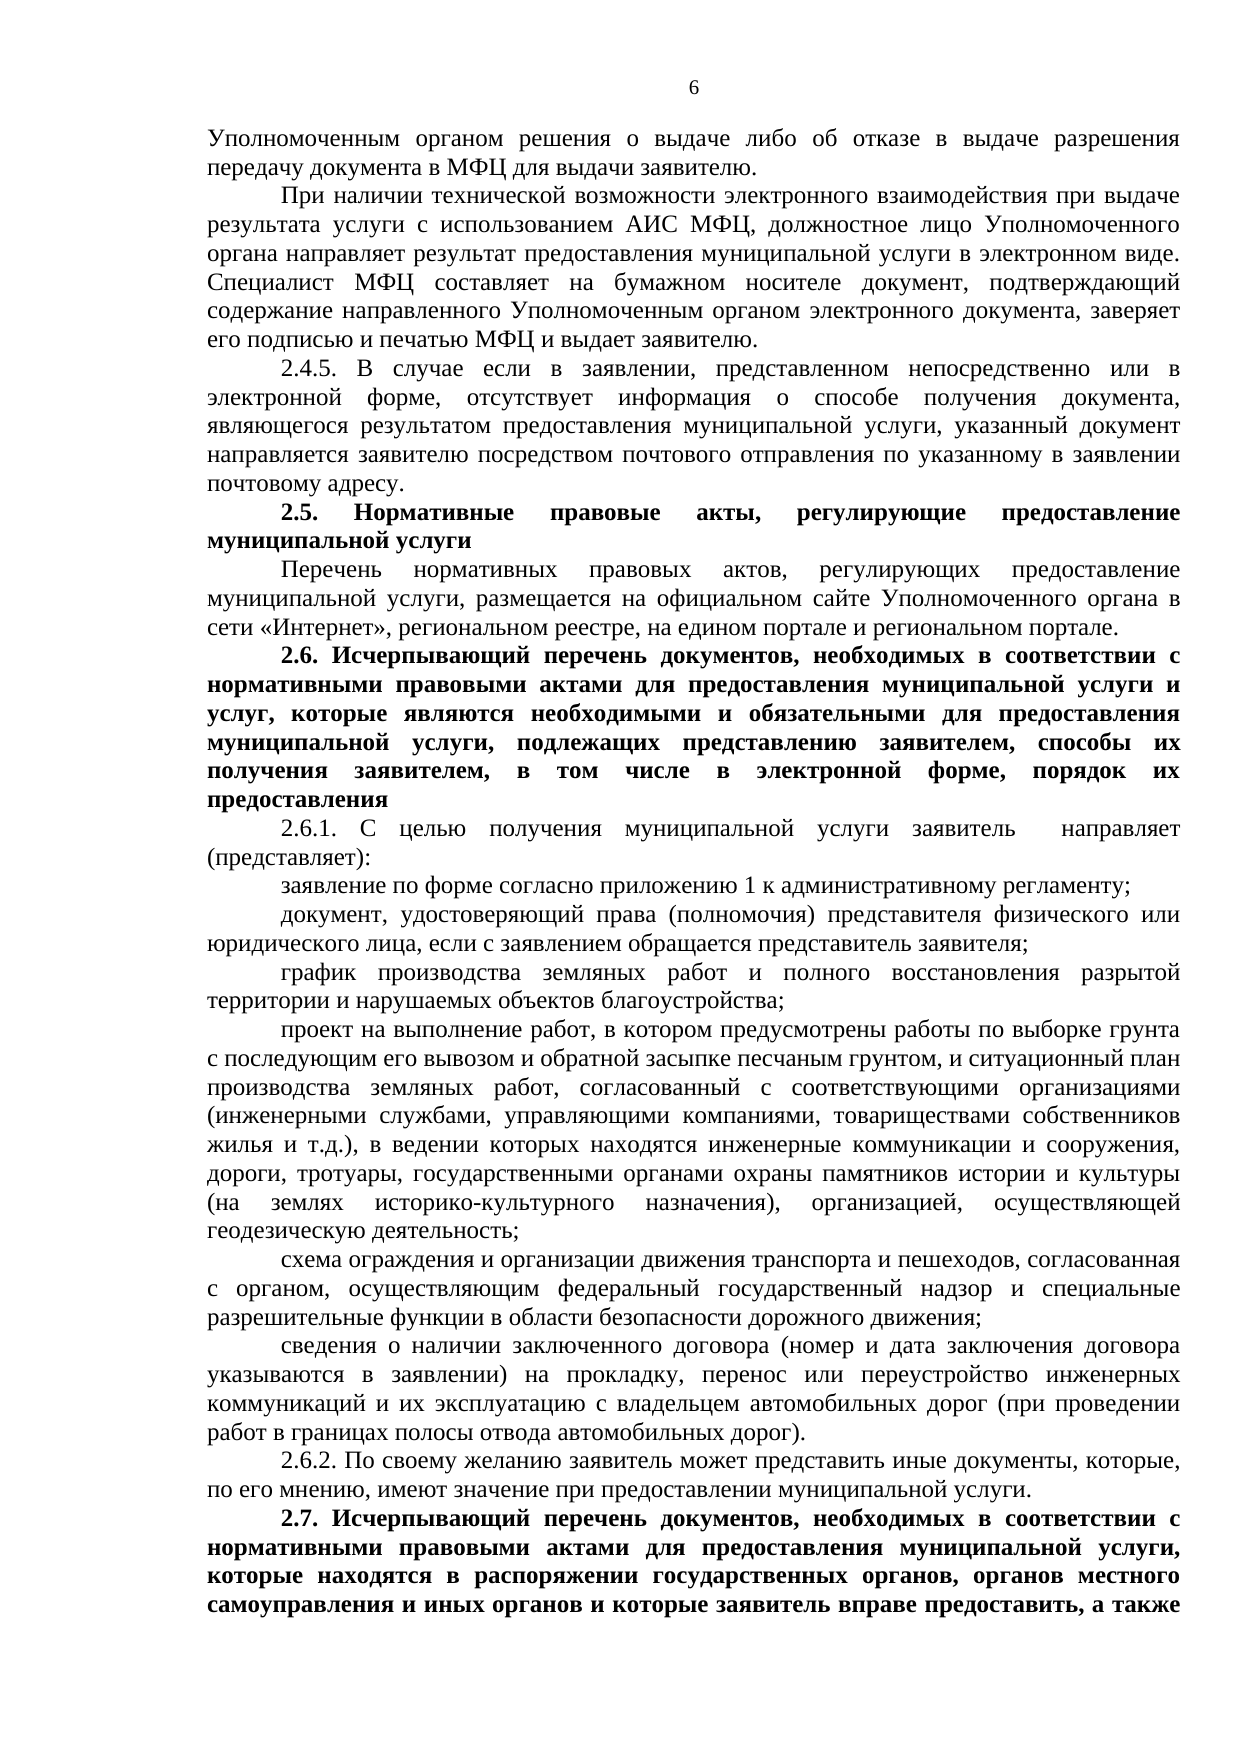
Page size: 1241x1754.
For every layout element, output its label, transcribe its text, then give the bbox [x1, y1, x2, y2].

text 2.6.1. С целью получения муниципальной услуги заявитель направляет (представляет): [207, 813, 1181, 871]
text сведения о наличии заключенного договора (номер и дата заключения договора указываются в заявлении) на прокладку, перенос или переустройство инженерных коммуникаций и их эксплуатацию с владельцем автомобильных дорог (при проведении работ в границах полосы отвода автомобильных дорог). [207, 1331, 1181, 1446]
text проект на выполнение работ, в котором предусмотрены работы по выборке грунта с последующим его вывозом и обратной засыпке песчаным грунтом, и ситуационный план производства земляных работ, согласованный с соответствующими организациями (инженерными службами, управляющими компаниями, товариществами собственников жилья и т.д.), в ведении которых находятся инженерные коммуникации и сооружения, дороги, тротуары, государственными органами охраны памятников истории и культуры (на землях историко-культурного назначения), организацией, осуществляющей геодезическую деятельность; [207, 1014, 1181, 1244]
text документ, удостоверяющий права (полномочия) представителя физического или юридического лица, если с заявлением обращается представитель заявителя; [207, 899, 1181, 957]
text Перечень нормативных правовых актов, регулирующих предоставление муниципальной услуги, размещается на официальном сайте Уполномоченного органа в сети «Интернет», региональном реестре, на едином портале и региональном портале. [207, 554, 1181, 641]
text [207, 1503, 1181, 1618]
text график производства земляных работ и полного восстановления разрытой территории и нарушаемых объектов благоустройства; [207, 957, 1181, 1014]
text схема ограждения и организации движения транспорта и пешеходов, согласованная с органом, осуществляющим федеральный государственный надзор и специальные разрешительные функции в области безопасности дорожного движения; [207, 1244, 1181, 1331]
text заявление по форме согласно приложению 1 к административному регламенту; [207, 871, 1181, 899]
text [207, 123, 1181, 181]
text 2.6.2. По своему желанию заявитель может представить иные документы, которые, по его мнению, имеют значение при предоставлении муниципальной услуги. [207, 1446, 1181, 1503]
text 2.6. Исчерпывающий перечень документов, необходимых в соответствии с нормативными правовыми актами для предоставления муниципальной услуги и услуг, которые являются необходимыми и обязательными для предоставления муниципальной услуги, подлежащих представлению заявителем, способы их получения заявителем, в том числе в электронной форме, порядок их предоставления [207, 641, 1181, 813]
text 2.5. Нормативные правовые акты, регулирующие предоставление муниципальной услуги [207, 497, 1181, 554]
text При наличии технической возможности электронного взаимодействия при выдаче результата услуги с использованием АИС МФЦ, должностное лицо Уполномоченного органа направляет результат предоставления муниципальной услуги в электронном виде. Специалист МФЦ составляет на бумажном носителе документ, подтверждающий содержание направленного Уполномоченным органом электронного документа, заверяет его подписью и печатью МФЦ и выдает заявителю. [207, 181, 1181, 353]
text 2.4.5. В случае если в заявлении, представленном непосредственно или в электронной форме, отсутствует информация о способе получения документа, являющегося результатом предоставления муниципальной услуги, указанный документ направляется заявителю посредством почтового отправления по указанному в заявлении почтовому адресу. [207, 353, 1181, 497]
